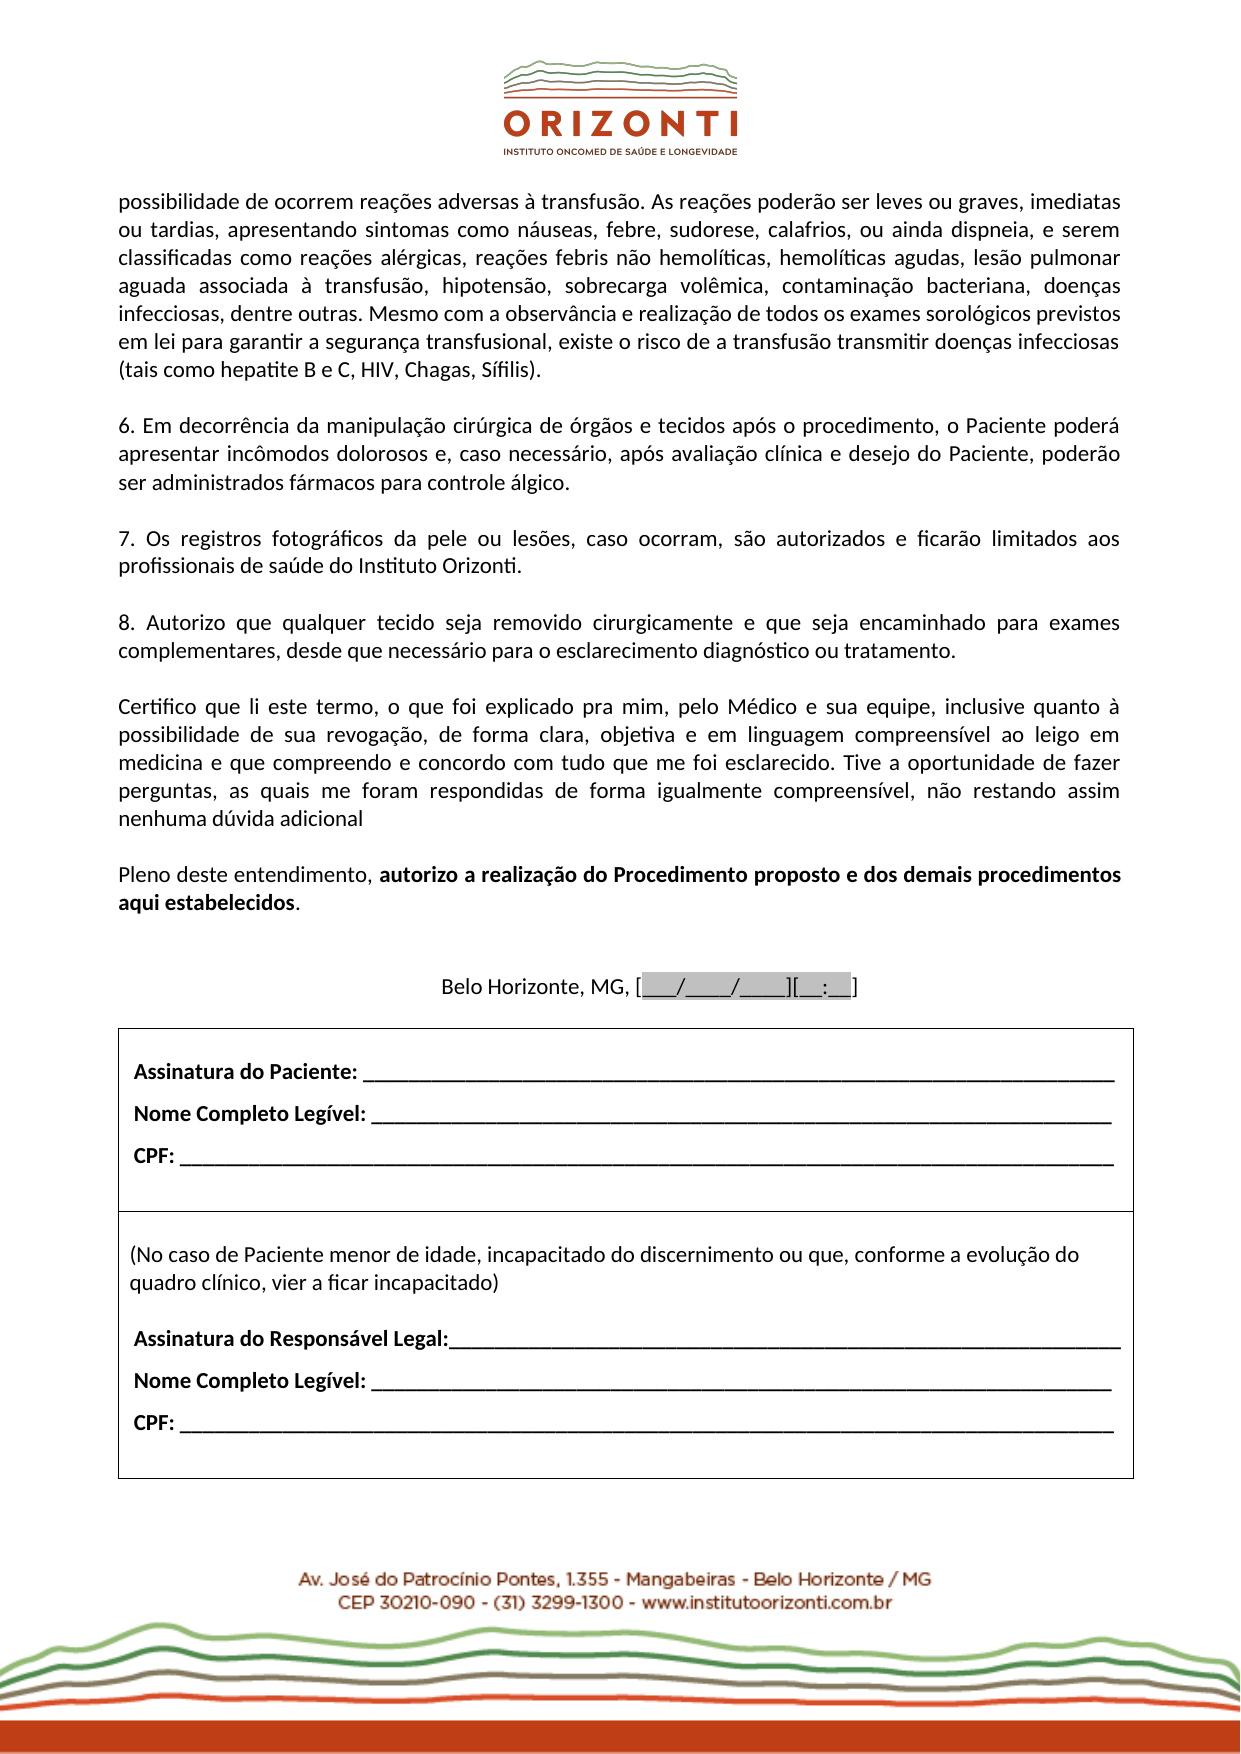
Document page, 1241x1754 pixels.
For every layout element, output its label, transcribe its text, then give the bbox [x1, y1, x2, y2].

text Belo Horizonte, MG, [___/____/____][__:__] [177, 972, 642, 1000]
text Pleno deste entendimento, autorizo a realização do Procedimento proposto e dos demais procedimentos aqui estabelecidos. [118, 860, 1122, 916]
list 6. Em decorrência da manipulação cirúrgica de órgãos e tecidos após o procedimento, o Paciente poderá apresentar incômodos dolorosos e, caso necessário, após avaliação clínica e desejo do Paciente, poderão ser administrados fármacos para controle álgico. [118, 412, 1122, 496]
picture [0, 1571, 1241, 1754]
text Certifico que li este termo, o que foi explicado pra mim, pelo Médico e sua equipe, inclusive quanto à possibilidade de sua revogação, de forma clara, objetiva e em linguagem compreensível ao leigo em medicina e que compreendo e concordo com tudo que me foi esclarecido. Tive a oportunidade de fazer perguntas, as quais me foram respondidas de forma igualmente compreensível, não restando assim nenhuma dúvida adicional [118, 692, 1122, 832]
picture [500, 53, 740, 160]
list 8. Autorizo que qualquer tecido seja removido cirurgicamente e que seja encaminhado para exames complementares, desde que necessário para o esclarecimento diagnóstico ou tratamento. [118, 608, 1122, 664]
table_header Assinatura do Paciente: __________________________________________________________________ Nome Completo Legível: _________________________________________________________________ CPF: __________________________________________________________________________________ [119, 1029, 1133, 1211]
text Belo Horizonte, MG, [___/____/____][__:__] [851, 972, 1122, 1000]
table_cell (No caso de Paciente menor de idade, incapacitado do discernimento ou que, conforme a evolução do quadro clínico, vier a ficar incapacitado) Assinatura do Responsável Legal:___________________________________________________________ Nome Completo Legível: _________________________________________________________________ CPF: __________________________________________________________________________________ [119, 1212, 1133, 1478]
list 7. Os registros fotográficos da pele ou lesões, caso ocorram, são autorizados e ficarão limitados aos profissionais de saúde do Instituto Orizonti. [118, 524, 1122, 580]
